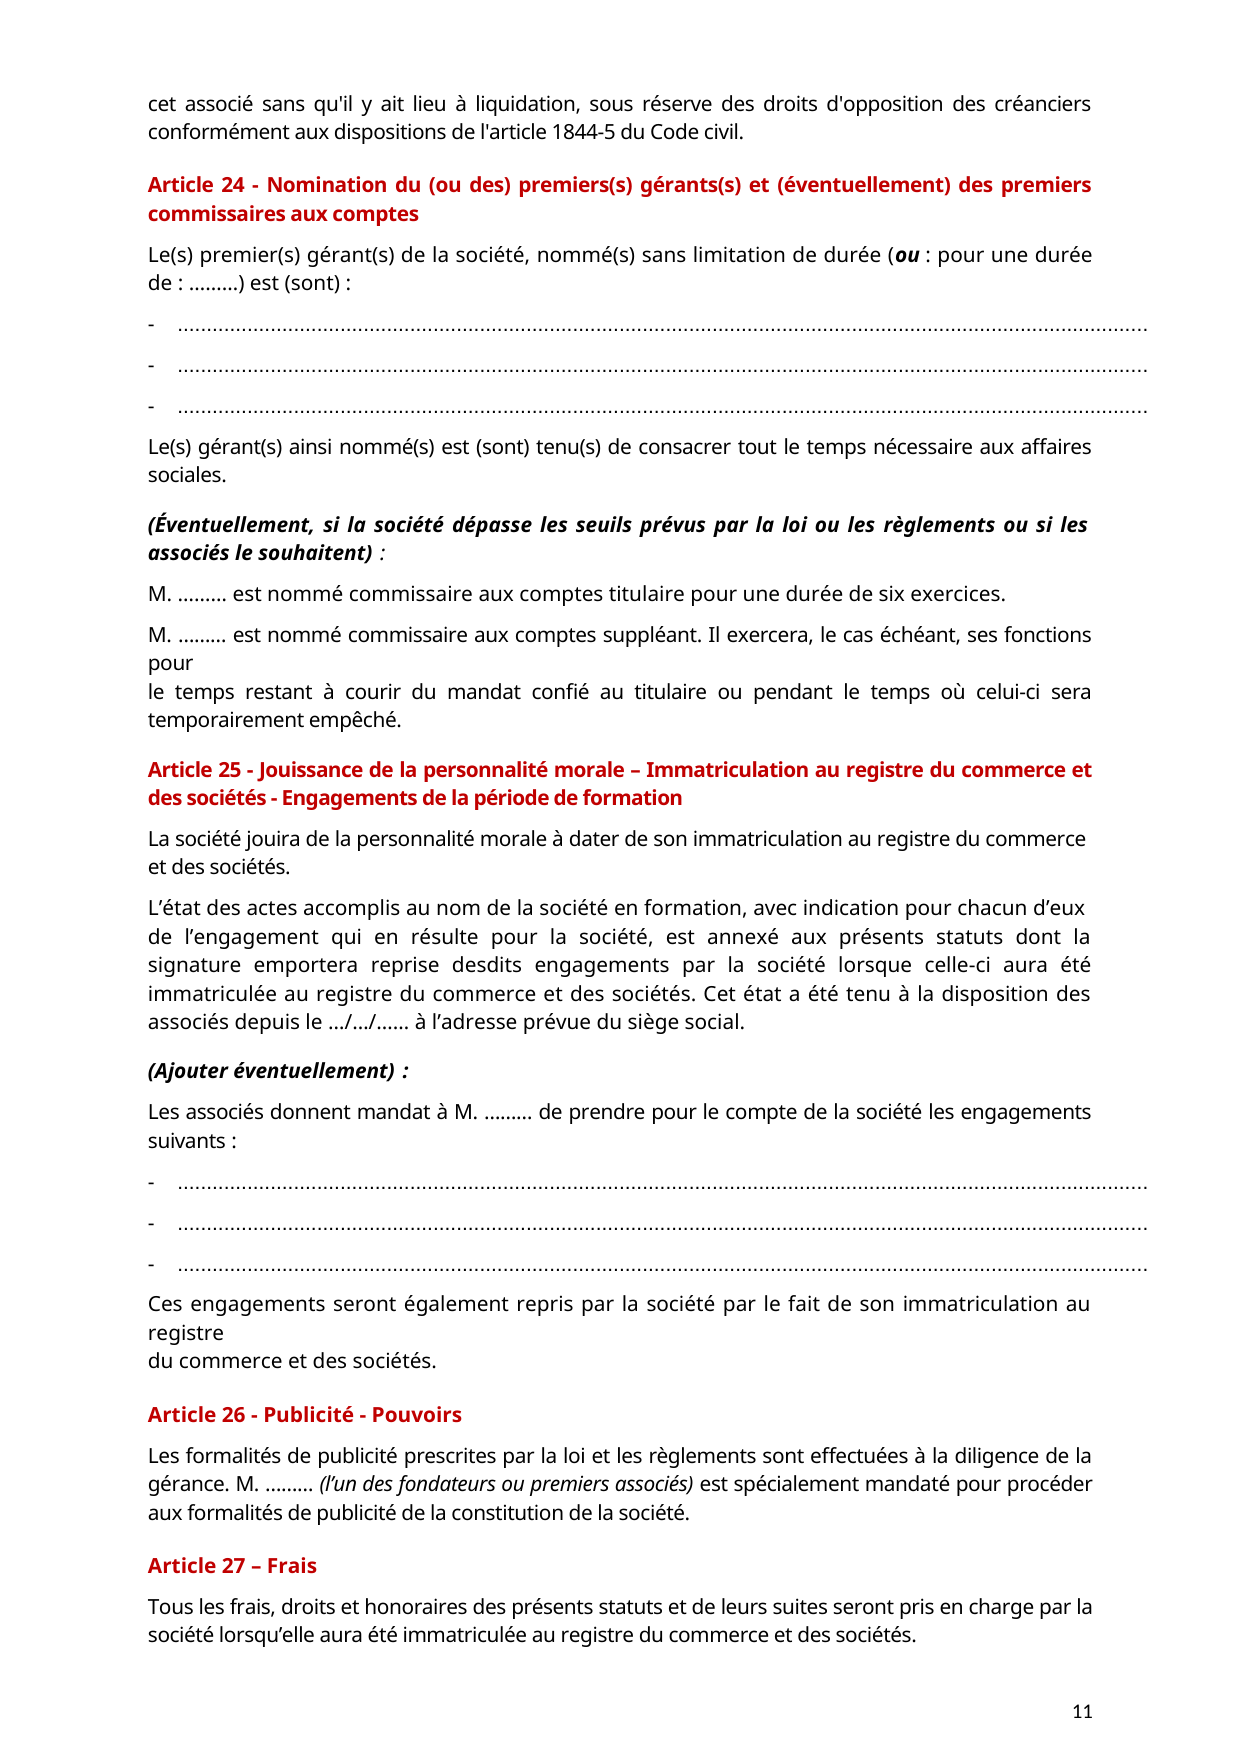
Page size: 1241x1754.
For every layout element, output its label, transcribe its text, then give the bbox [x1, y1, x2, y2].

text - [148, 1249, 1093, 1277]
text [148, 89, 1093, 146]
text Tous les frais, droits et honoraires des présents statuts et de leurs suites seront pris en charge par la société lorsqu’elle aura été immatriculée au registre du commerce et des sociétés. [148, 1592, 1093, 1649]
text Article 24 - Nomination du (ou des) premiers(s) gérants(s) et (éventuellement) des premiers commissaires aux comptes [148, 171, 1093, 227]
text L’état des actes accomplis au nom de la société en formation, avec indication pour chacun d’eux de l’engagement qui en résulte pour la société, est annexé aux présents statuts dont la signature emportera reprise desdits engagements par la société lorsque celle-ci aura été immatriculée au registre du commerce et des sociétés. Cet état a été tenu à la disposition des associés depuis le …/…/…… à l’adresse prévue du siège social. [148, 893, 1093, 1036]
text Le(s) gérant(s) ainsi nommé(s) est (sont) tenu(s) de consacrer tout le temps nécessaire aux affaires sociales. [148, 432, 1093, 489]
text (Éventuellement, si la société dépasse les seuils prévus par la loi ou les règlements ou si les associés le souhaitent) : [148, 510, 1093, 567]
text Article 25 - Jouissance de la personnalité morale – Immatriculation au registre du commerce et des sociétés - Engagements de la période de formation [148, 755, 1093, 812]
text - [148, 309, 1093, 338]
text La société jouira de la personnalité morale à dater de son immatriculation au registre du commerce et des sociétés. [148, 824, 1093, 881]
text (Ajouter éventuellement) : [148, 1056, 1093, 1085]
text M. ……… est nommé commissaire aux comptes suppléant. Il exercera, le cas échéant, ses fonctions pour le temps restant à courir du mandat confié au titulaire ou pendant le temps où celui-ci sera temporairement empêché. [148, 620, 1093, 734]
text - [148, 1208, 1093, 1236]
text - [148, 391, 1093, 419]
text Ces engagements seront également repris par la société par le fait de son immatriculation au registre du commerce et des sociétés. [148, 1289, 1093, 1375]
text M. ……… est nommé commissaire aux comptes titulaire pour une durée de six exercices. [148, 579, 1093, 608]
text Les associés donnent mandat à M. ……… de prendre pour le compte de la société les engagements suivants : [148, 1097, 1093, 1154]
text - [148, 350, 1093, 379]
text Le(s) premier(s) gérant(s) de la société, nommé(s) sans limitation de durée (ou : pour une durée de : ………) est (sont) : [148, 240, 1093, 297]
text Article 27 – Frais [148, 1551, 1093, 1579]
text - [148, 1167, 1093, 1195]
text Les formalités de publicité prescrites par la loi et les règlements sont effectuées à la diligence de la gérance. M. ……… (l’un des fondateurs ou premiers associés) est spécialement mandaté pour procéder aux formalités de publicité de la constitution de la société. [148, 1441, 1093, 1526]
text Article 26 - Publicité - Pouvoirs [148, 1400, 1093, 1428]
